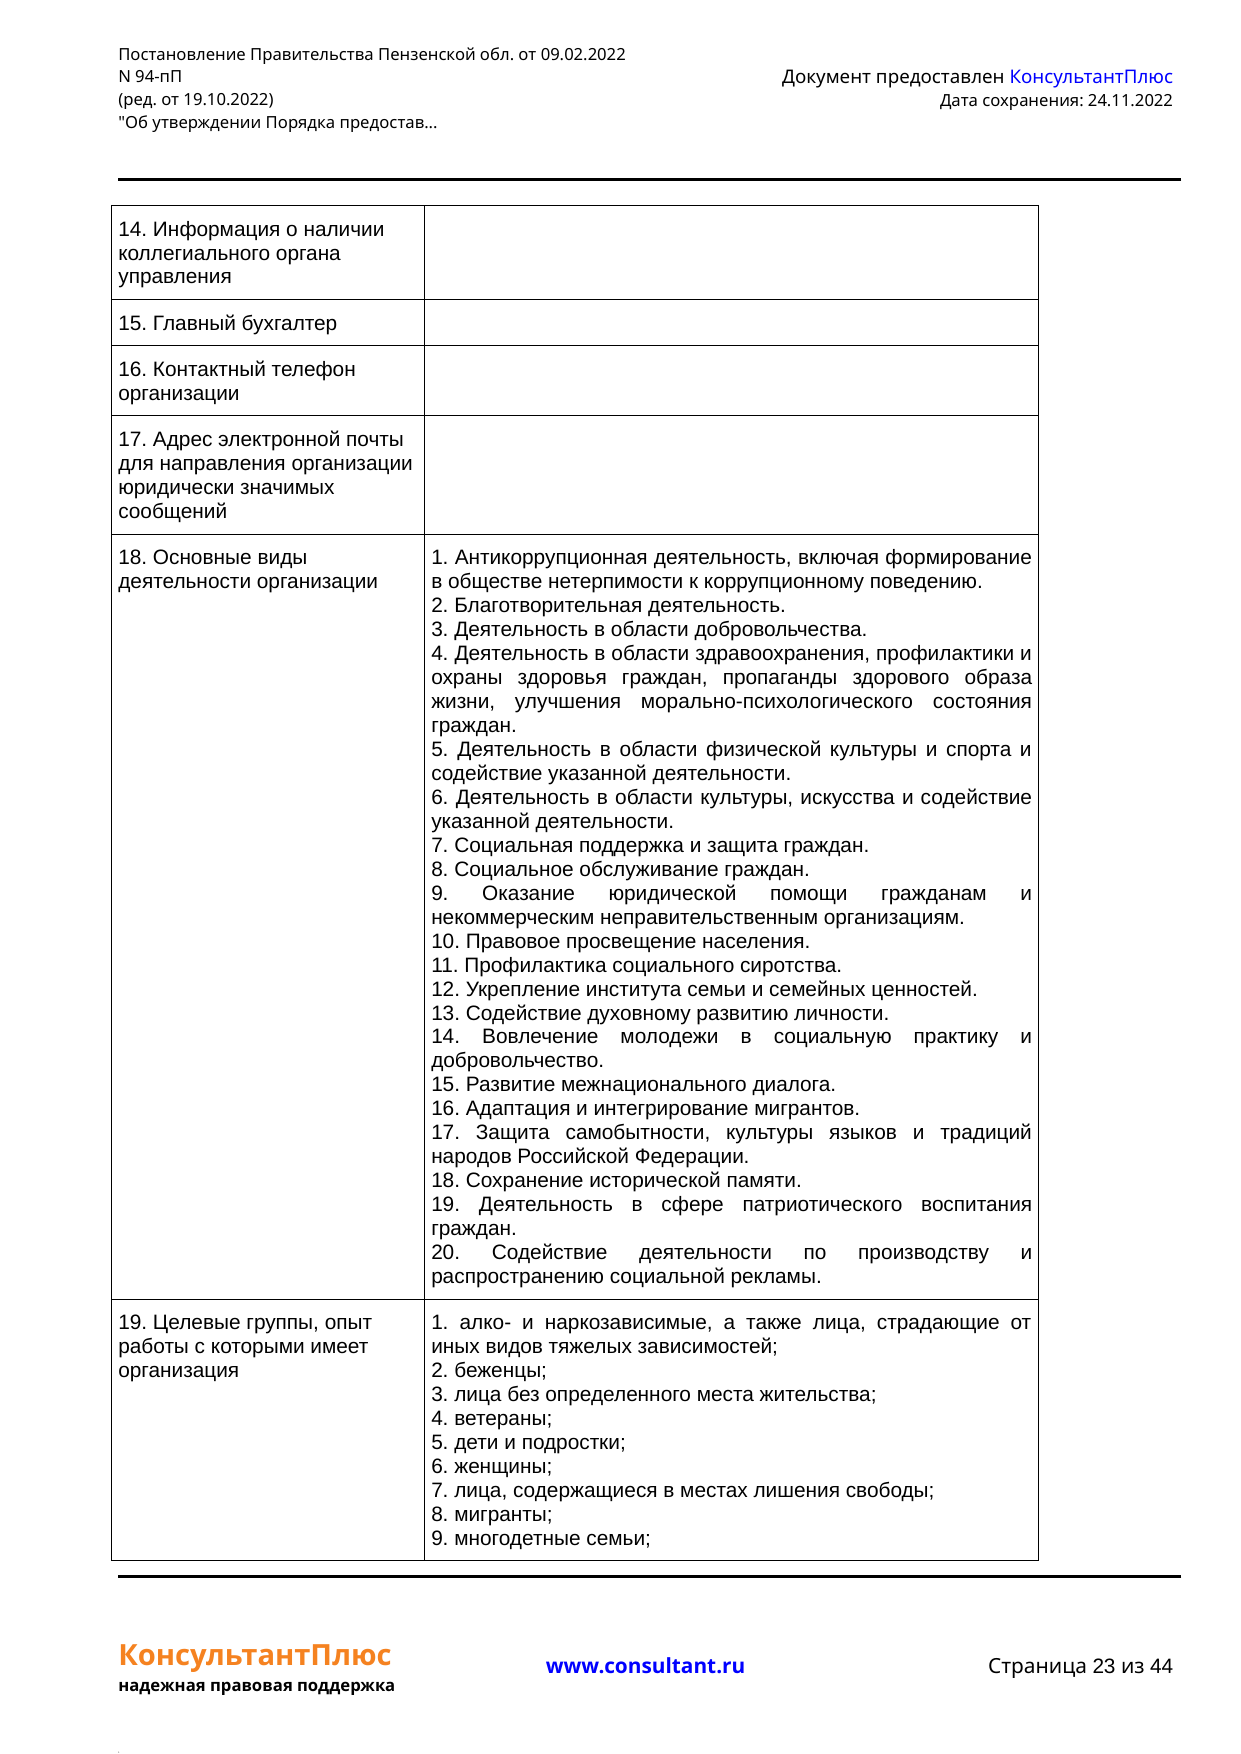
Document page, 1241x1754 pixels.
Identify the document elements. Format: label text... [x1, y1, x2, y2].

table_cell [112, 1300, 424, 1560]
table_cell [425, 1300, 1038, 1560]
table_cell [425, 416, 1038, 533]
table_cell 15. Главный бухгалтер [112, 300, 424, 345]
table_cell 14. Информация о наличии коллегиального органа управления [112, 206, 424, 299]
table_cell [425, 206, 1038, 299]
table_cell [425, 346, 1038, 415]
table_cell [425, 300, 1038, 345]
table_cell 17. Адрес электронной почты для направления организации юридически значимых сообщений [112, 416, 424, 533]
table_cell 16. Контактный телефон организации [112, 346, 424, 415]
table_cell 1. Антикоррупционная деятельность, включая формирование в обществе нетерпимости к коррупционному поведению. 2. Благотворительная деятельность. 3. Деятельность в области добровольчества. 4. Деятельность в области здравоохранения, профилактики и охраны здоровья граждан, пропаганды здорового образа жизни, улучшения морально-психологического состояния граждан. 5. Деятельность в области физической культуры и спорта и содействие указанной деятельности. 6. Деятельность в области культуры, искусства и содействие указанной деятельности. 7. Социальная поддержка и защита граждан. 8. Социальное обслуживание граждан. 9. Оказание юридической помощи гражданам и некоммерческим неправительственным организациям. 10. Правовое просвещение населения. 11. Профилактика социального сиротства. 12. Укрепление института семьи и семейных ценностей. 13. Содействие духовному развитию личности. 14. Вовлечение молодежи в социальную практику и добровольчество. 15. Развитие межнационального диалога. 16. Адаптация и интегрирование мигрантов. 17. Защита самобытности, культуры языков и традиций народов Российской Федерации. 18. Сохранение исторической памяти. 19. Деятельность в сфере патриотического воспитания граждан. 20. Содействие деятельности по производству и распространению социальной рекламы. [425, 535, 1038, 1298]
table_cell 18. Основные виды деятельности организации [112, 535, 424, 1298]
